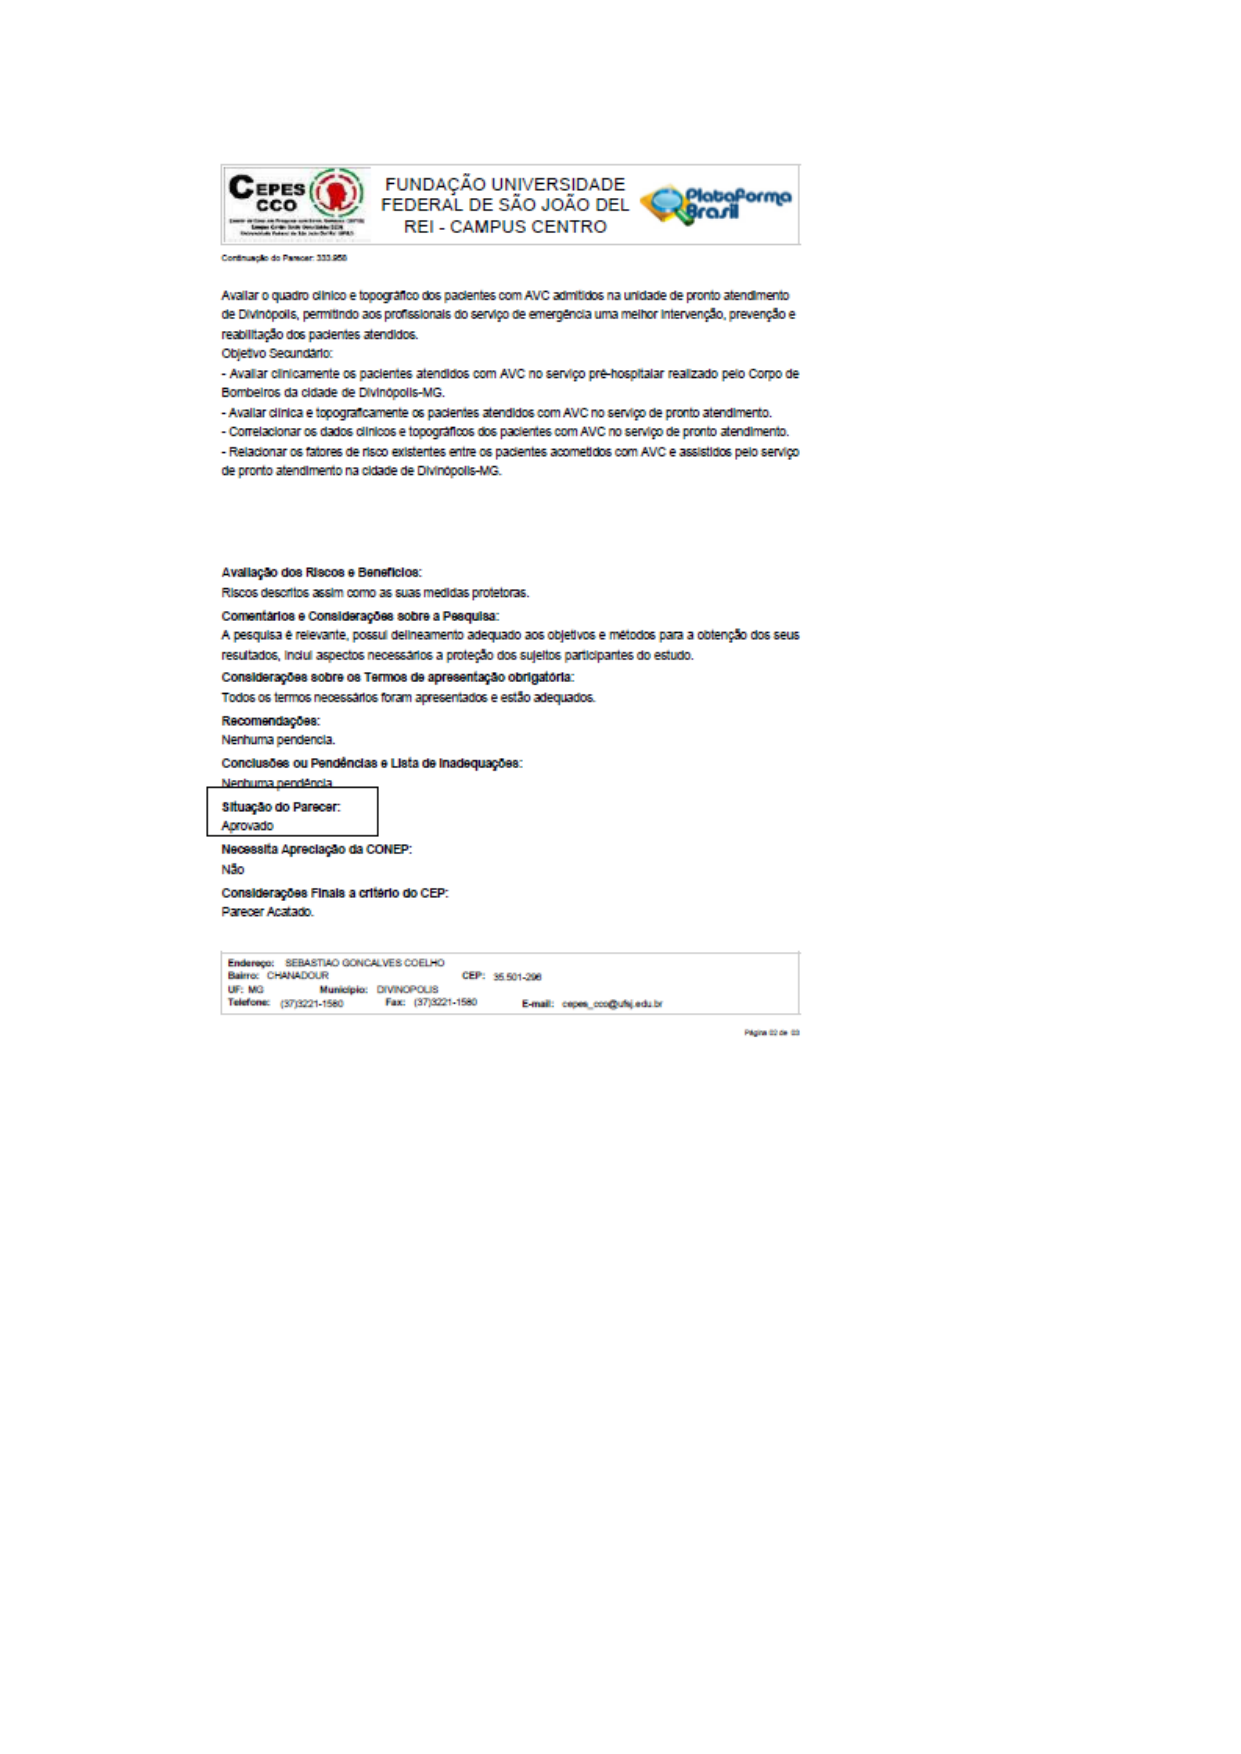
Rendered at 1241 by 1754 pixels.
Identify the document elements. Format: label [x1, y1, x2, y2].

picture [177, 147, 839, 1059]
